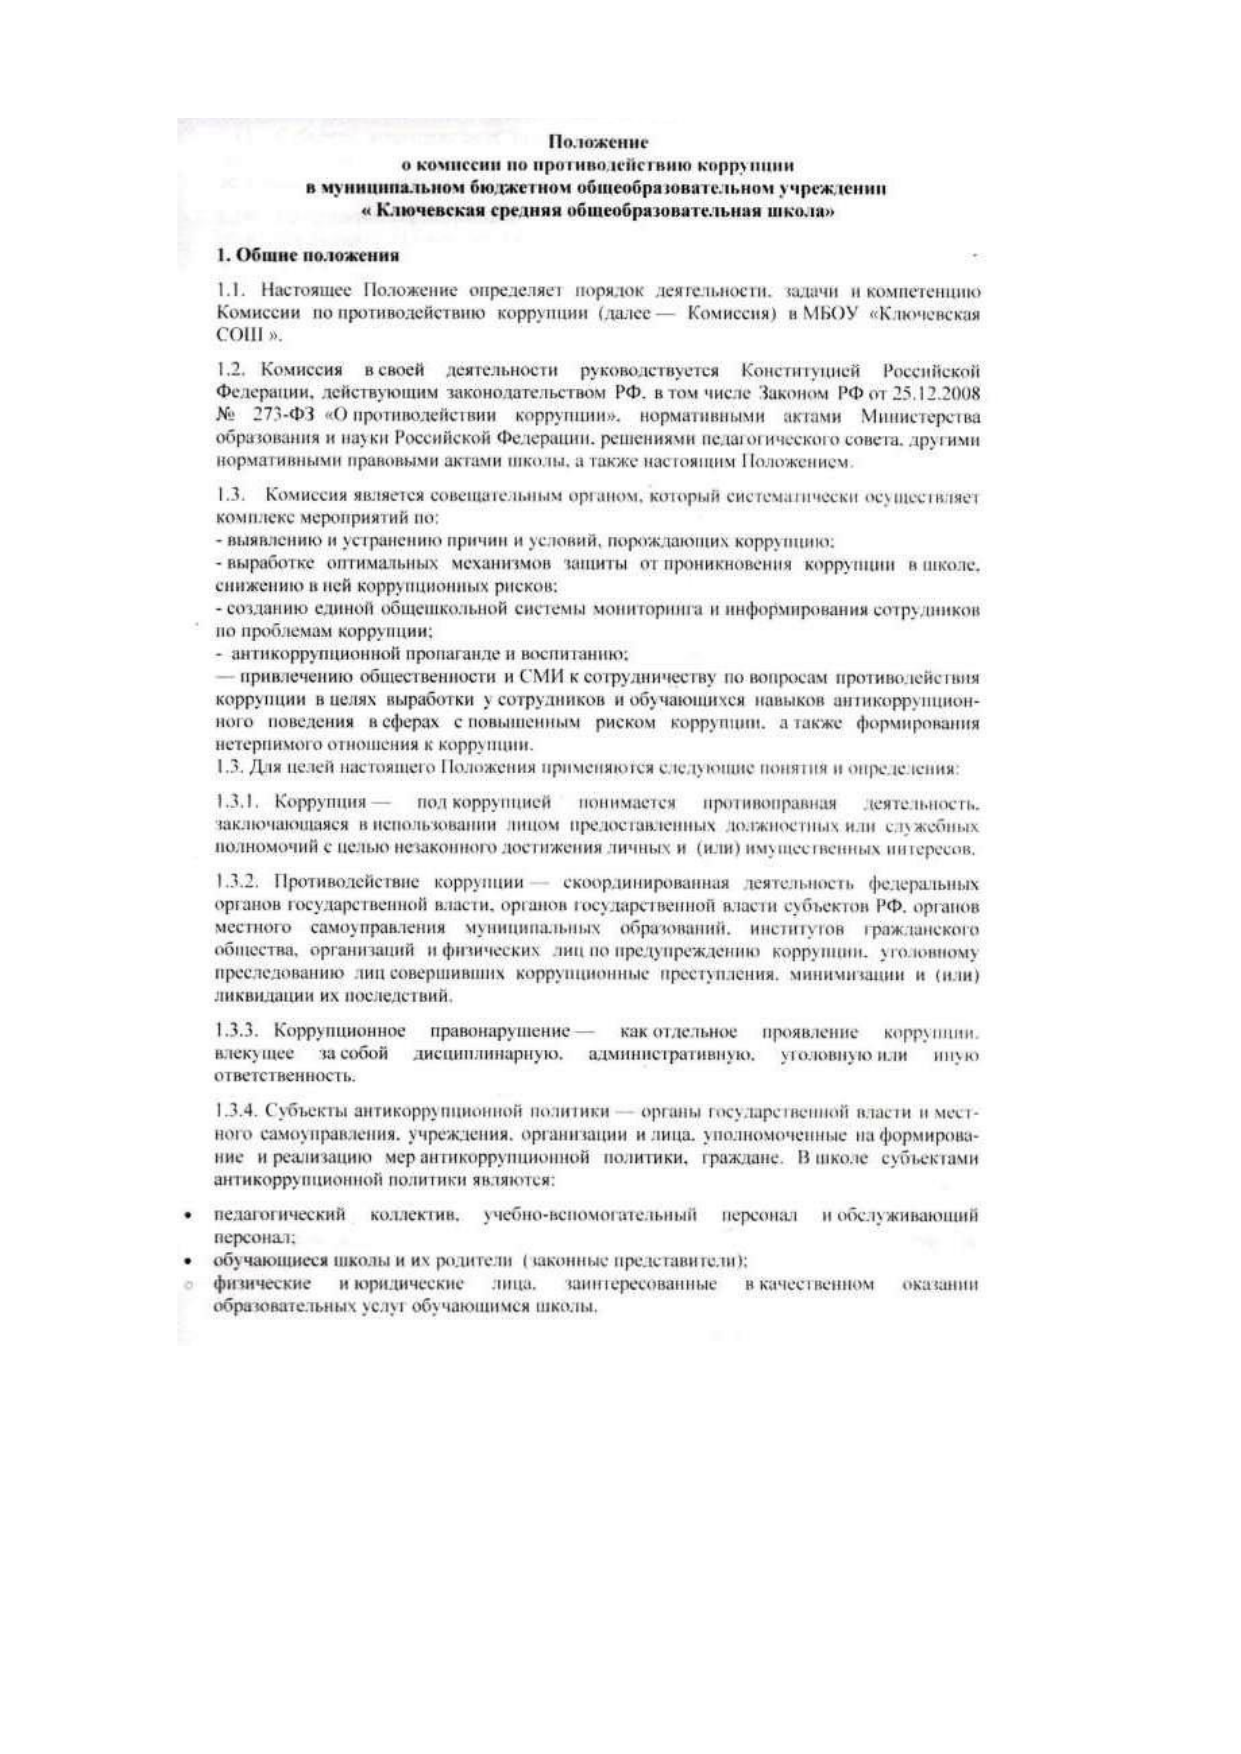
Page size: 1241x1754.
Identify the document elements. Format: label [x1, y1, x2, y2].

picture [177, 118, 1003, 1346]
